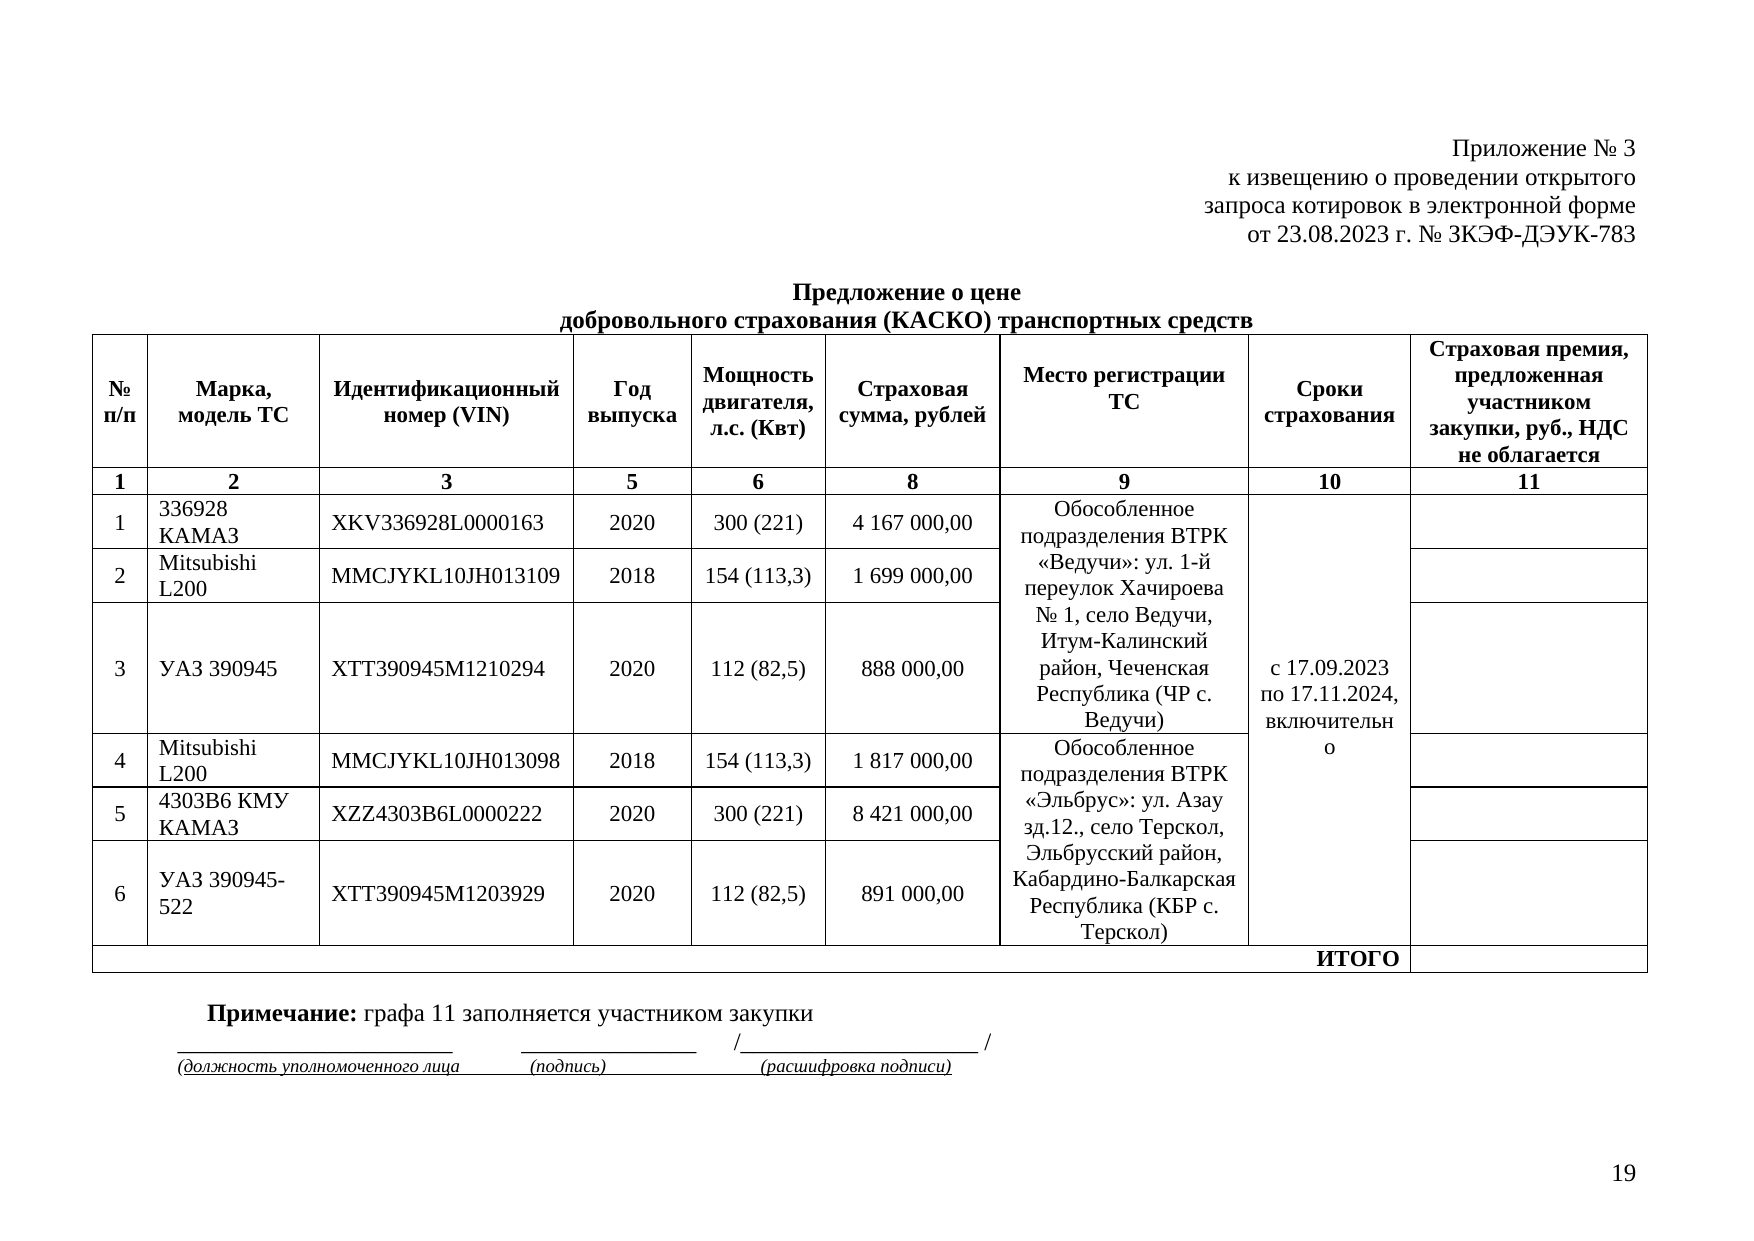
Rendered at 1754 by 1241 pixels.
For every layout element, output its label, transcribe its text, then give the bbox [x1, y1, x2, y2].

table_cell [1411, 603, 1647, 733]
table_cell [1411, 495, 1647, 548]
table_cell Обособленное подразделения ВТРК «Эльбрус»: ул. Азау зд.12., село Терскол, Эльбрусский район, Кабардино-Балкарская Республика (КБР с. Терскол) [1001, 734, 1248, 944]
table_cell [1411, 841, 1647, 944]
table_cell [1411, 946, 1647, 972]
table_cell 888 000,00 [826, 603, 999, 733]
table_cell 2 [148, 468, 319, 494]
text Предложение о цене [103, 277, 1636, 305]
table_cell 4303B6 КМУ КАМАЗ [148, 788, 319, 840]
table_cell [1411, 734, 1647, 786]
table_cell ИТОГО [93, 946, 1410, 972]
table_cell 4 [93, 734, 147, 786]
table_cell XZZ4303B6L0000222 [320, 788, 573, 840]
table_cell XKV336928L0000163 [320, 495, 573, 548]
table_cell 1 817 000,00 [826, 734, 999, 786]
text к извещению о проведении открытого запроса котировок в электронной форме [103, 162, 1636, 219]
table_header Страховая премия, предложенная участником закупки, руб., НДС не облагается [1411, 335, 1647, 467]
table_cell Обособленное подразделения ВТРК «Ведучи»: ул. 1-й переулок Хачироева № 1, село Ведучи, Итум-Калинский район, Чеченская Республика (ЧР с. Ведучи) [1001, 495, 1248, 733]
table_cell XTT390945M1203929 [320, 841, 573, 944]
table_cell 5 [93, 788, 147, 840]
table_cell 2020 [574, 788, 691, 840]
table_cell MMCJYKL10JH013109 [320, 549, 573, 602]
table_cell 2 [93, 549, 147, 602]
table_cell 2020 [574, 603, 691, 733]
table_cell 2018 [574, 734, 691, 786]
table_cell 112 (82,5) [692, 841, 825, 944]
text ______________________ ______________ /___________________ / [103, 1027, 1636, 1055]
table_cell 3 [93, 603, 147, 733]
table_header Мощность двигателя, л.с. (Квт) [692, 335, 825, 467]
table_cell 112 (82,5) [692, 603, 825, 733]
table_cell 10 [1249, 468, 1410, 494]
text Примечание: графа 11 заполняется участником закупки [103, 998, 1636, 1027]
table_cell 1 [93, 468, 147, 494]
table_cell 154 (113,3) [692, 734, 825, 786]
table_header Сроки страхования [1249, 335, 1410, 467]
table_cell 154 (113,3) [692, 549, 825, 602]
table_cell 5 [574, 468, 691, 494]
table_cell 9 [1001, 468, 1248, 494]
table_header № п/п [93, 335, 147, 467]
table_cell УАЗ 390945-522 [148, 841, 319, 944]
table_cell 6 [692, 468, 825, 494]
table_cell [1411, 549, 1647, 602]
table_header Место регистрации ТС [1001, 335, 1248, 467]
table_header Идентификационный номер (VIN) [320, 335, 573, 467]
table_cell XTT390945M1210294 [320, 603, 573, 733]
table_cell [1411, 788, 1647, 840]
table_cell 891 000,00 [826, 841, 999, 944]
table_cell 2020 [574, 495, 691, 548]
table_header Страховая сумма, рублей [826, 335, 999, 467]
text Приложение № 3 [103, 133, 1636, 162]
table_cell 1 699 000,00 [826, 549, 999, 602]
table_cell Mitsubishi L200 [148, 549, 319, 602]
table_header Год выпуска [574, 335, 691, 467]
table_cell Mitsubishi L200 [148, 734, 319, 786]
table_cell с 17.09.2023 по 17.11.2024, включительно [1249, 495, 1410, 944]
table_cell 300 (221) [692, 788, 825, 840]
table_cell MMCJYKL10JH013098 [320, 734, 573, 786]
table_cell 6 [93, 841, 147, 944]
table_cell 2018 [574, 549, 691, 602]
table_cell 11 [1411, 468, 1647, 494]
table_cell 4 167 000,00 [826, 495, 999, 548]
table_cell 300 (221) [692, 495, 825, 548]
text добровольного страхования (КАСКО) транспортных средств [103, 305, 1636, 334]
table_cell 2020 [574, 841, 691, 944]
table_cell 336928 КАМАЗ [148, 495, 319, 548]
text от 23.08.2023 г. № ЗКЭФ-ДЭУК-783 [103, 219, 1636, 248]
table_cell 3 [320, 468, 573, 494]
table_header Марка, модель ТС [148, 335, 319, 467]
table_cell 8 421 000,00 [826, 788, 999, 840]
table_cell УАЗ 390945 [148, 603, 319, 733]
table_cell 1 [93, 495, 147, 548]
text (должность уполномоченного лица (подпись) (расшифровка подписи) [103, 1055, 1636, 1077]
table_cell 8 [826, 468, 999, 494]
